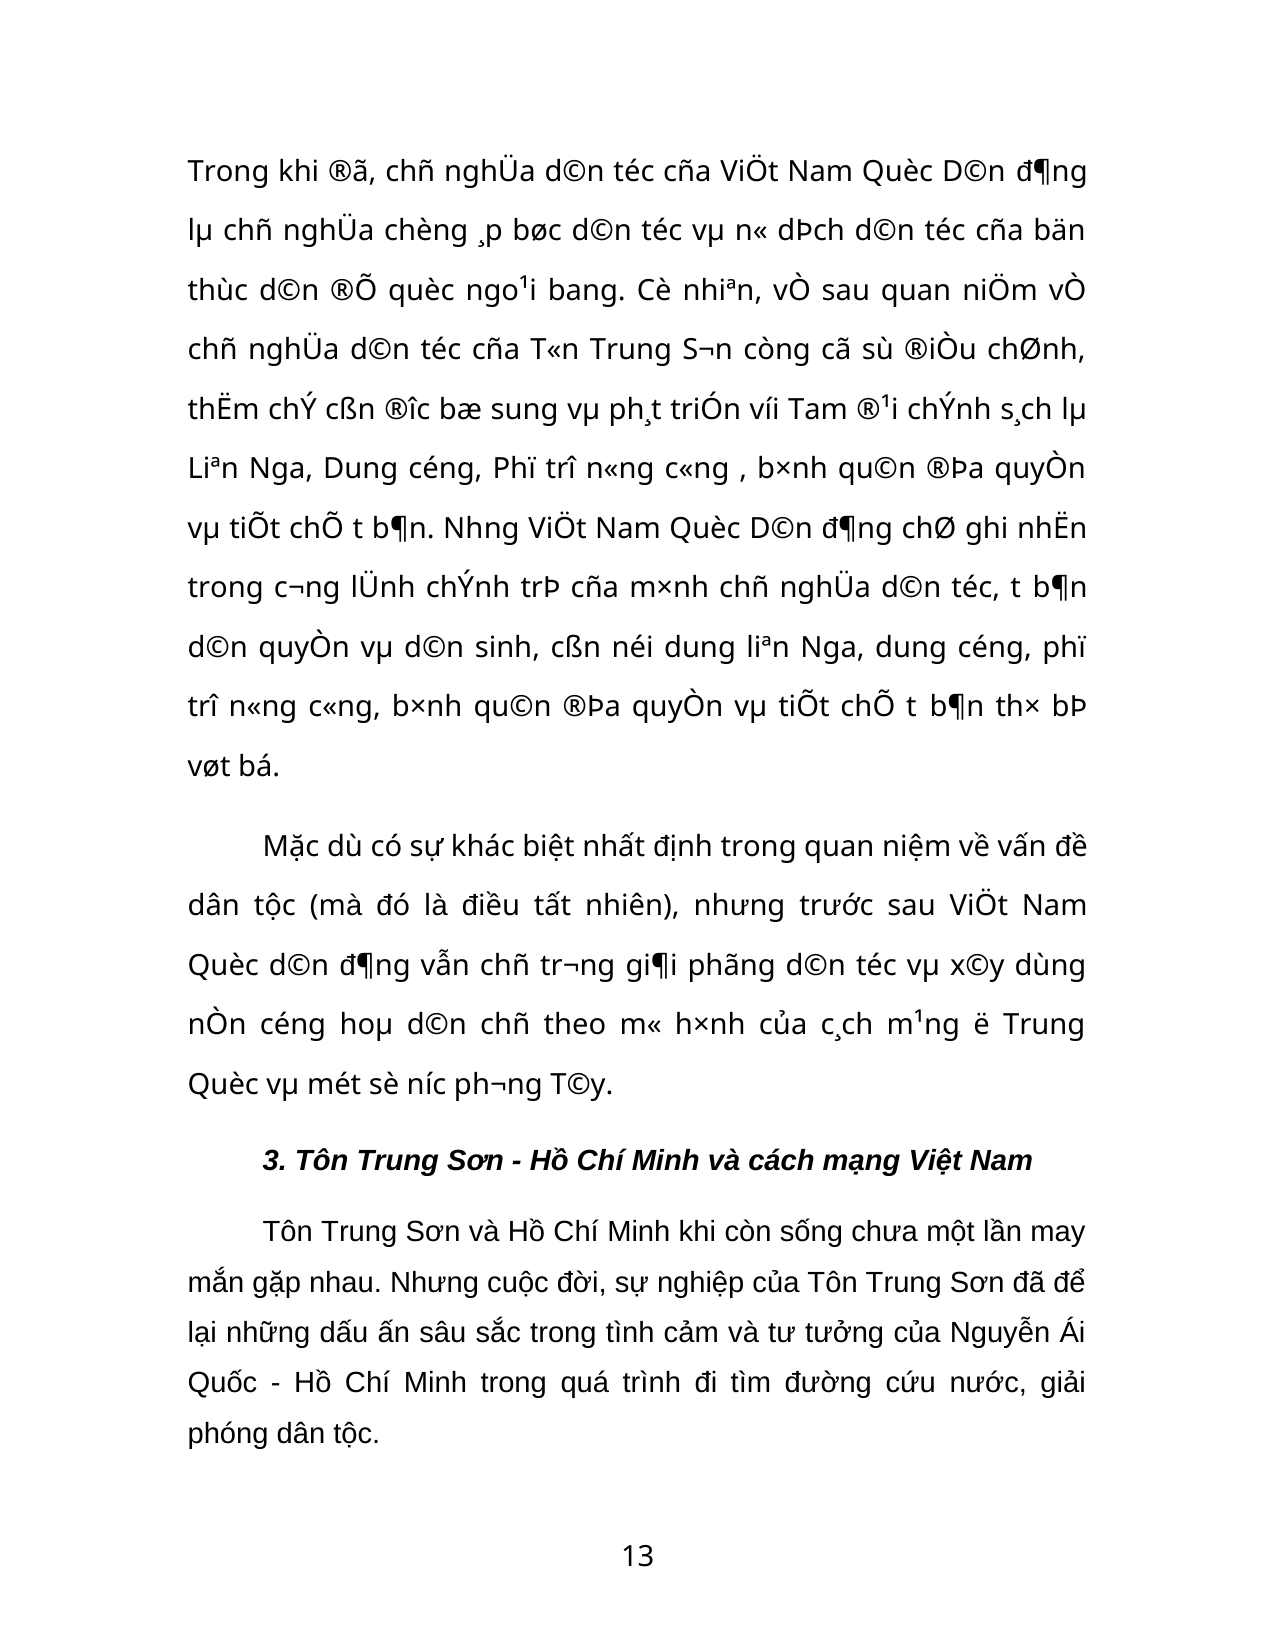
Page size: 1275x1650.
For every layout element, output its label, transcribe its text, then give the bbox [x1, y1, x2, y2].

text Tôn Trung Sơn và Hồ Chí Minh khi còn sống chưa một lần may mắn gặp nhau. Nhưng cuộc đời, sự nghiệp của Tôn Trung Sơn đã để lại những dấu ấn sâu sắc trong tình cảm và tư tưởng của Nguyễn Ái Quốc - Hồ Chí Minh trong quá trình đi tìm đường cứu nước, giải phóng dân tộc. [187, 1214, 1087, 1449]
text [187, 150, 1087, 784]
text 3. Tôn Trung Sơn - Hồ Chí Minh và cách mạng Việt Nam [187, 1143, 1087, 1177]
text Mặc dù có sự khác biệt nhất định trong quan niệm về vấn đề dân tộc (mà đó là điều tất nhiên), nhưng trước sau ViÖt Nam Quèc d©n đ¶ng vẫn chñ tr­¬ng gi¶i phãng d©n téc vµ x©y dùng nÒn céng hoµ d©n chñ theo m« h×nh của c¸ch m¹ng ë Trung Quèc vµ mét sè n­íc ph­¬ng T©y. [187, 825, 1087, 1103]
